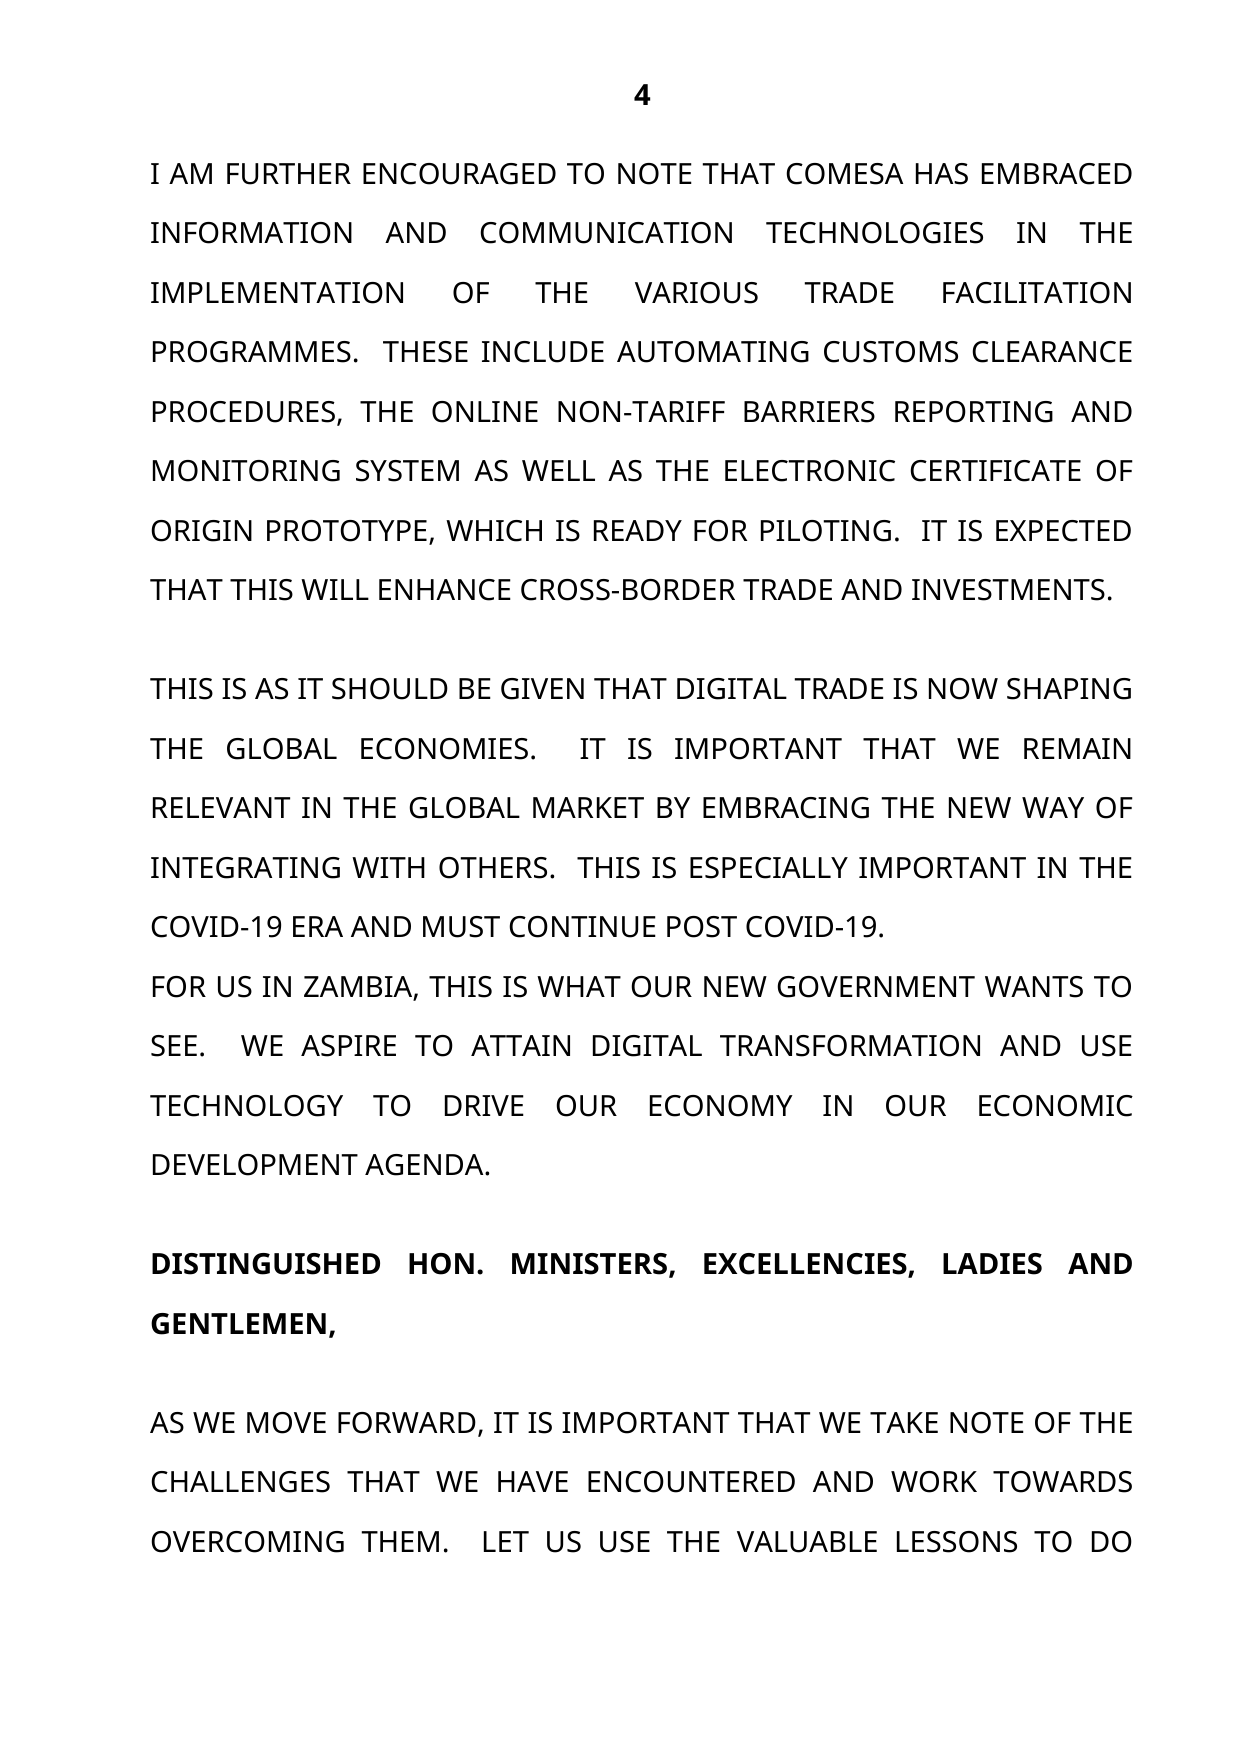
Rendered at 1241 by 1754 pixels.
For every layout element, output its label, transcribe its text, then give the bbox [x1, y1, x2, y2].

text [150, 1402, 1134, 1561]
text I AM FURTHER ENCOURAGED TO NOTE THAT COMESA HAS EMBRACED INFORMATION AND COMMUNICATION TECHNOLOGIES IN THE IMPLEMENTATION OF THE VARIOUS TRADE FACILITATION PROGRAMMES. THESE INCLUDE AUTOMATING CUSTOMS CLEARANCE PROCEDURES, THE ONLINE NON-TARIFF BARRIERS REPORTING AND MONITORING SYSTEM AS WELL AS THE ELECTRONIC CERTIFICATE OF ORIGIN PROTOTYPE, WHICH IS READY FOR PILOTING. IT IS EXPECTED THAT THIS WILL ENHANCE CROSS-BORDER TRADE AND INVESTMENTS. [150, 153, 1134, 609]
text THIS IS AS IT SHOULD BE GIVEN THAT DIGITAL TRADE IS NOW SHAPING THE GLOBAL ECONOMIES. IT IS IMPORTANT THAT WE REMAIN RELEVANT IN THE GLOBAL MARKET BY EMBRACING THE NEW WAY OF INTEGRATING WITH OTHERS. THIS IS ESPECIALLY IMPORTANT IN THE COVID-19 ERA AND MUST CONTINUE POST COVID-19. [150, 669, 1134, 946]
text FOR US IN ZAMBIA, THIS IS WHAT OUR NEW GOVERNMENT WANTS TO SEE. WE ASPIRE TO ATTAIN DIGITAL TRANSFORMATION AND USE TECHNOLOGY TO DRIVE OUR ECONOMY IN OUR ECONOMIC DEVELOPMENT AGENDA. [150, 966, 1134, 1184]
text DISTINGUISHED HON. MINISTERS, EXCELLENCIES, LADIES AND GENTLEMEN, [150, 1244, 1134, 1343]
